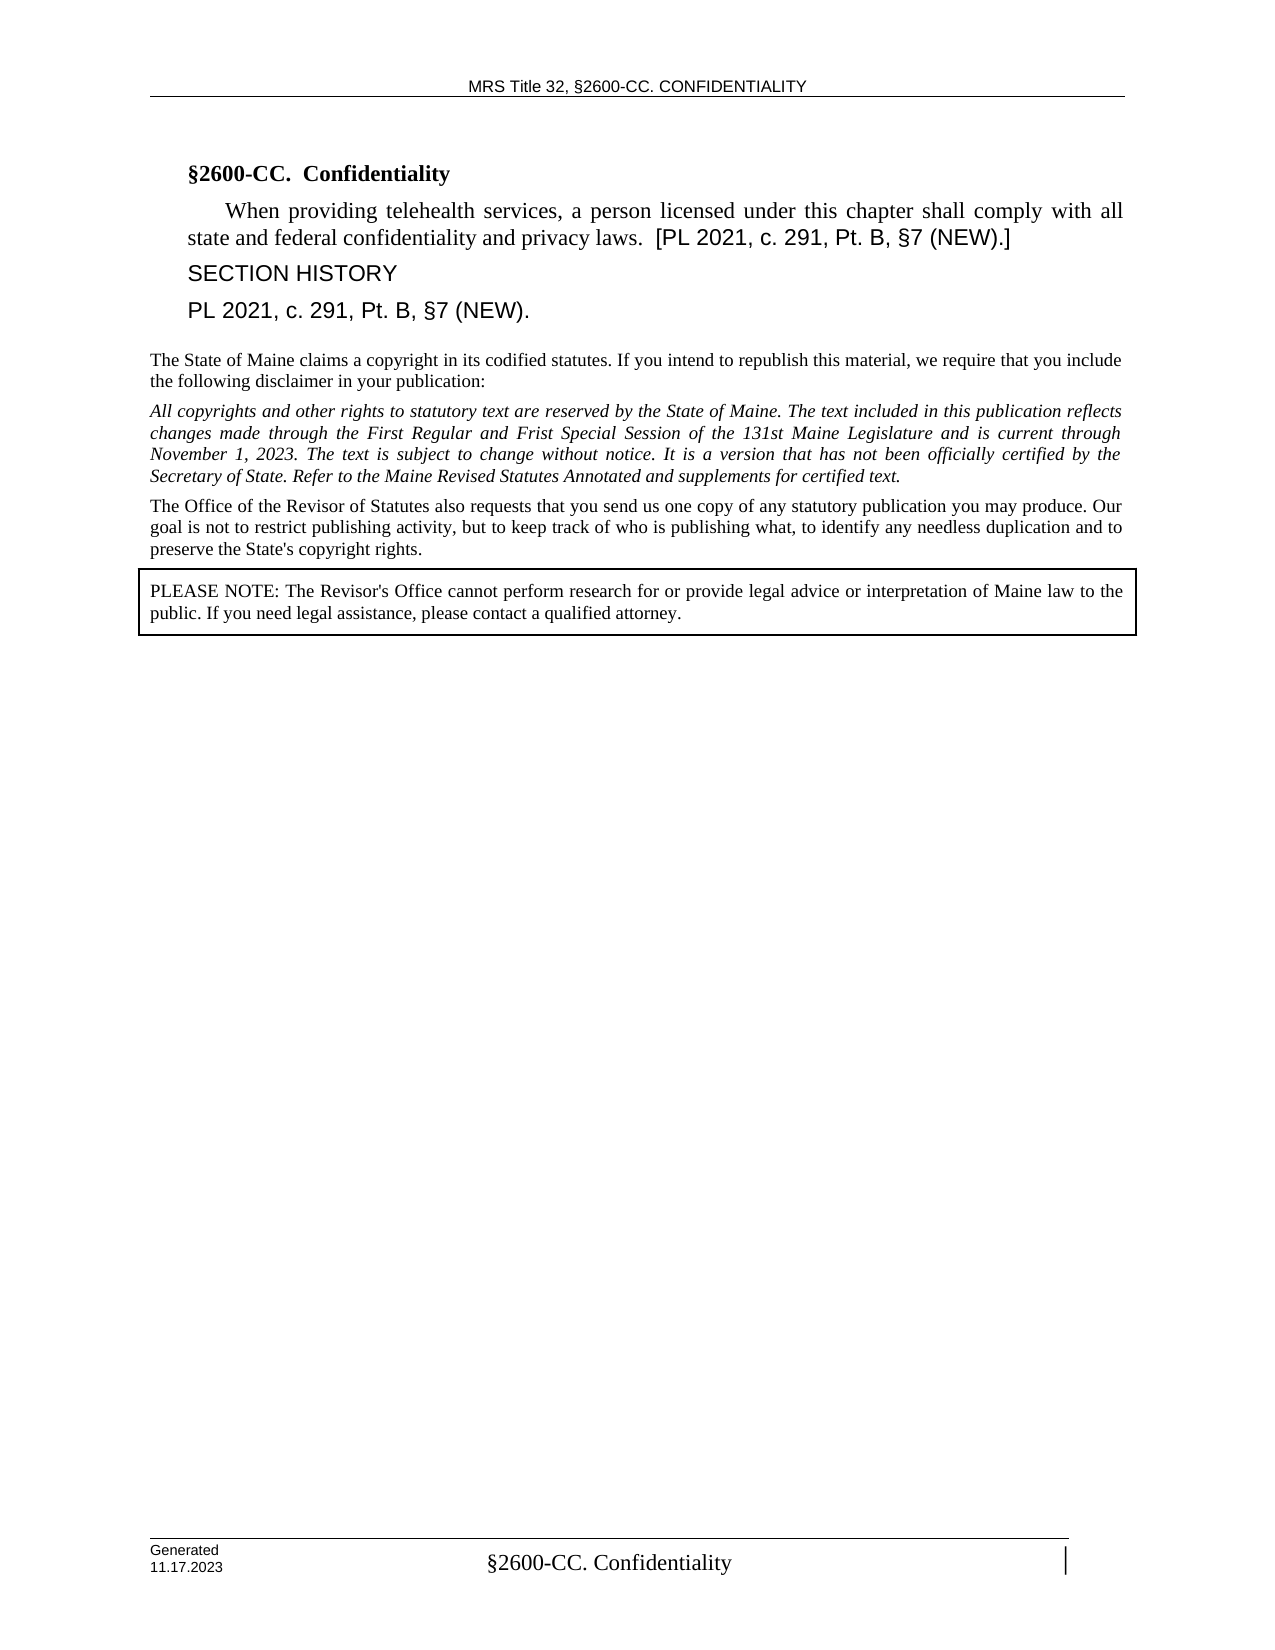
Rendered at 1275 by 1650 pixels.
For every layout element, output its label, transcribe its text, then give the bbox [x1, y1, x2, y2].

text §2600-CC. Confidentiality [187, 160, 1125, 187]
text The State of Maine claims a copyright in its codified statutes. If you intend to republish this material, we require that you include the following disclaimer in your publication: [150, 348, 1125, 392]
text SECTION HISTORY [187, 260, 1125, 287]
text PL 2021, c. 291, Pt. B, §7 (NEW). [187, 297, 1125, 323]
text PLEASE NOTE: The Revisor's Office cannot perform research for or provide legal advice or interpretation of Maine law to the public. If you need legal assistance, please contact a qualified attorney. [140, 570, 1135, 634]
text All copyrights and other rights to statutory text are reserved by the State of Maine. The text included in this publication reflects changes made through the First Regular and Frist Special Session of the 131st Maine Legislature and is current through November 1, 2023 . The text is subject to change without notice. It is a version that has not been officially certified by the Secretary of State. Refer to the Maine Revised Statutes Annotated and supplements for certified text. [150, 400, 1125, 486]
text The Office of the Revisor of Statutes also requests that you send us one copy of any statutory publication you may produce. Our goal is not to restrict publishing activity, but to keep track of who is publishing what, to identify any needless duplication and to preserve the State's copyright rights. [150, 494, 1125, 559]
text When providing telehealth services, a person licensed under this chapter shall comply with all state and federal confidentiality and privacy laws. [PL 2021, c. 291, Pt. B, §7 (NEW).] [187, 197, 1125, 250]
